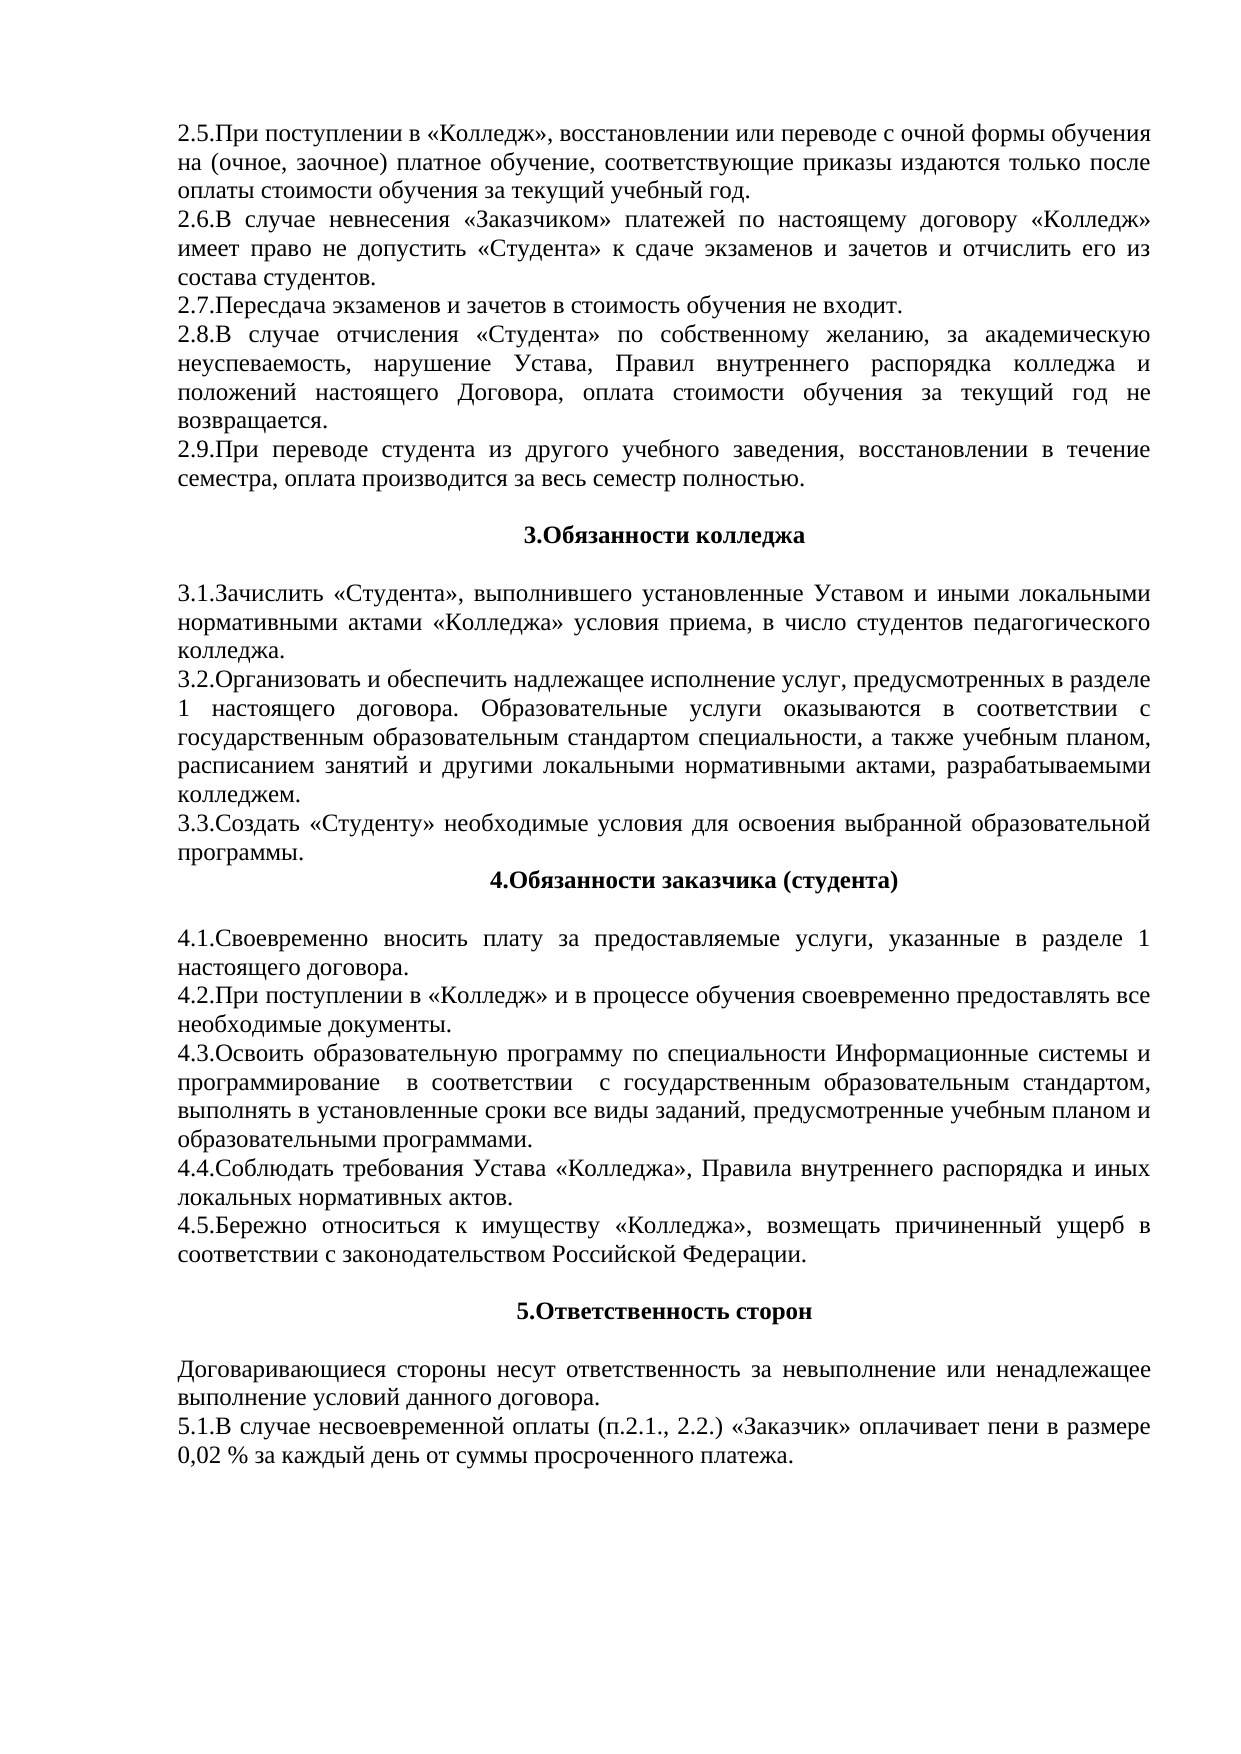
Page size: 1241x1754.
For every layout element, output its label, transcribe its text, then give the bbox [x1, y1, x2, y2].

text 2.5.При поступлении в «Колледж», восстановлении или переводе с очной формы обучения на (очное, заочное) платное обучение, соответствующие приказы издаются только после оплаты стоимости обучения за текущий учебный год. [177, 118, 1152, 204]
text 2.9.При переводе студента из другого учебного заведения, восстановлении в течение семестра, оплата производится за весь семестр полностью. [177, 434, 1152, 492]
text 4.1.Своевременно вносить плату за предоставляемые услуги, указанные в разделе 1 настоящего договора. [177, 923, 1152, 981]
text 3.1.Зачислить «Студента», выполнившего установленные Уставом и иными локальными нормативными актами «Колледжа» условия приема, в число студентов педагогического колледжа. [177, 578, 1152, 664]
text 5.Ответственность сторон [177, 1296, 1152, 1325]
text 5.1.В случае несвоевременной оплаты (п.2.1., 2.2.) «Заказчик» оплачивает пени в размере 0,02 % за каждый день от суммы просроченного платежа. [177, 1411, 1152, 1469]
text 3.Обязанности колледжа [177, 521, 1152, 549]
text 4.3.Освоить образовательную программу по специальности Информационные системы и программирование в соответствии с государственным образовательным стандартом, выполнять в установленные сроки все виды заданий, предусмотренные учебным планом и образовательными программами. [177, 1038, 1152, 1153]
text 2.8.В случае отчисления «Студента» по собственному желанию, за академическую неуспеваемость, нарушение Устава, Правил внутреннего распорядка колледжа и положений настоящего Договора, оплата стоимости обучения за текущий год не возвращается. [177, 319, 1152, 434]
text 3.3.Создать «Студенту» необходимые условия для освоения выбранной образовательной программы. [177, 808, 1152, 866]
text 2.7.Пересдача экзаменов и зачетов в стоимость обучения не входит. [177, 291, 1152, 319]
text 2.6.В случае невнесения «Заказчиком» платежей по настоящему договору «Колледж» имеет право не допустить «Студента» к сдаче экзаменов и зачетов и отчислить его из состава студентов. [177, 204, 1152, 291]
text Договаривающиеся стороны несут ответственность за невыполнение или ненадлежащее выполнение условий данного договора. [177, 1354, 1152, 1411]
text 4.4.Соблюдать требования Устава «Колледжа», Правила внутреннего распорядка и иных локальных нормативных актов. [177, 1153, 1152, 1211]
text 3.2.Организовать и обеспечить надлежащее исполнение услуг, предусмотренных в разделе 1 настоящего договора. Образовательные услуги оказываются в соответствии с государственным образовательным стандартом специальности, а также учебным планом, расписанием занятий и другими локальными нормативными актами, разрабатываемыми колледжем. [177, 664, 1152, 808]
text 4.Обязанности заказчика (студента) [177, 866, 1152, 894]
text 4.2.При поступлении в «Колледж» и в процессе обучения своевременно предоставлять все необходимые документы. [177, 981, 1152, 1038]
text 4.5.Бережно относиться к имуществу «Колледжа», возмещать причиненный ущерб в соответствии с законодательством Российской Федерации. [177, 1211, 1152, 1268]
